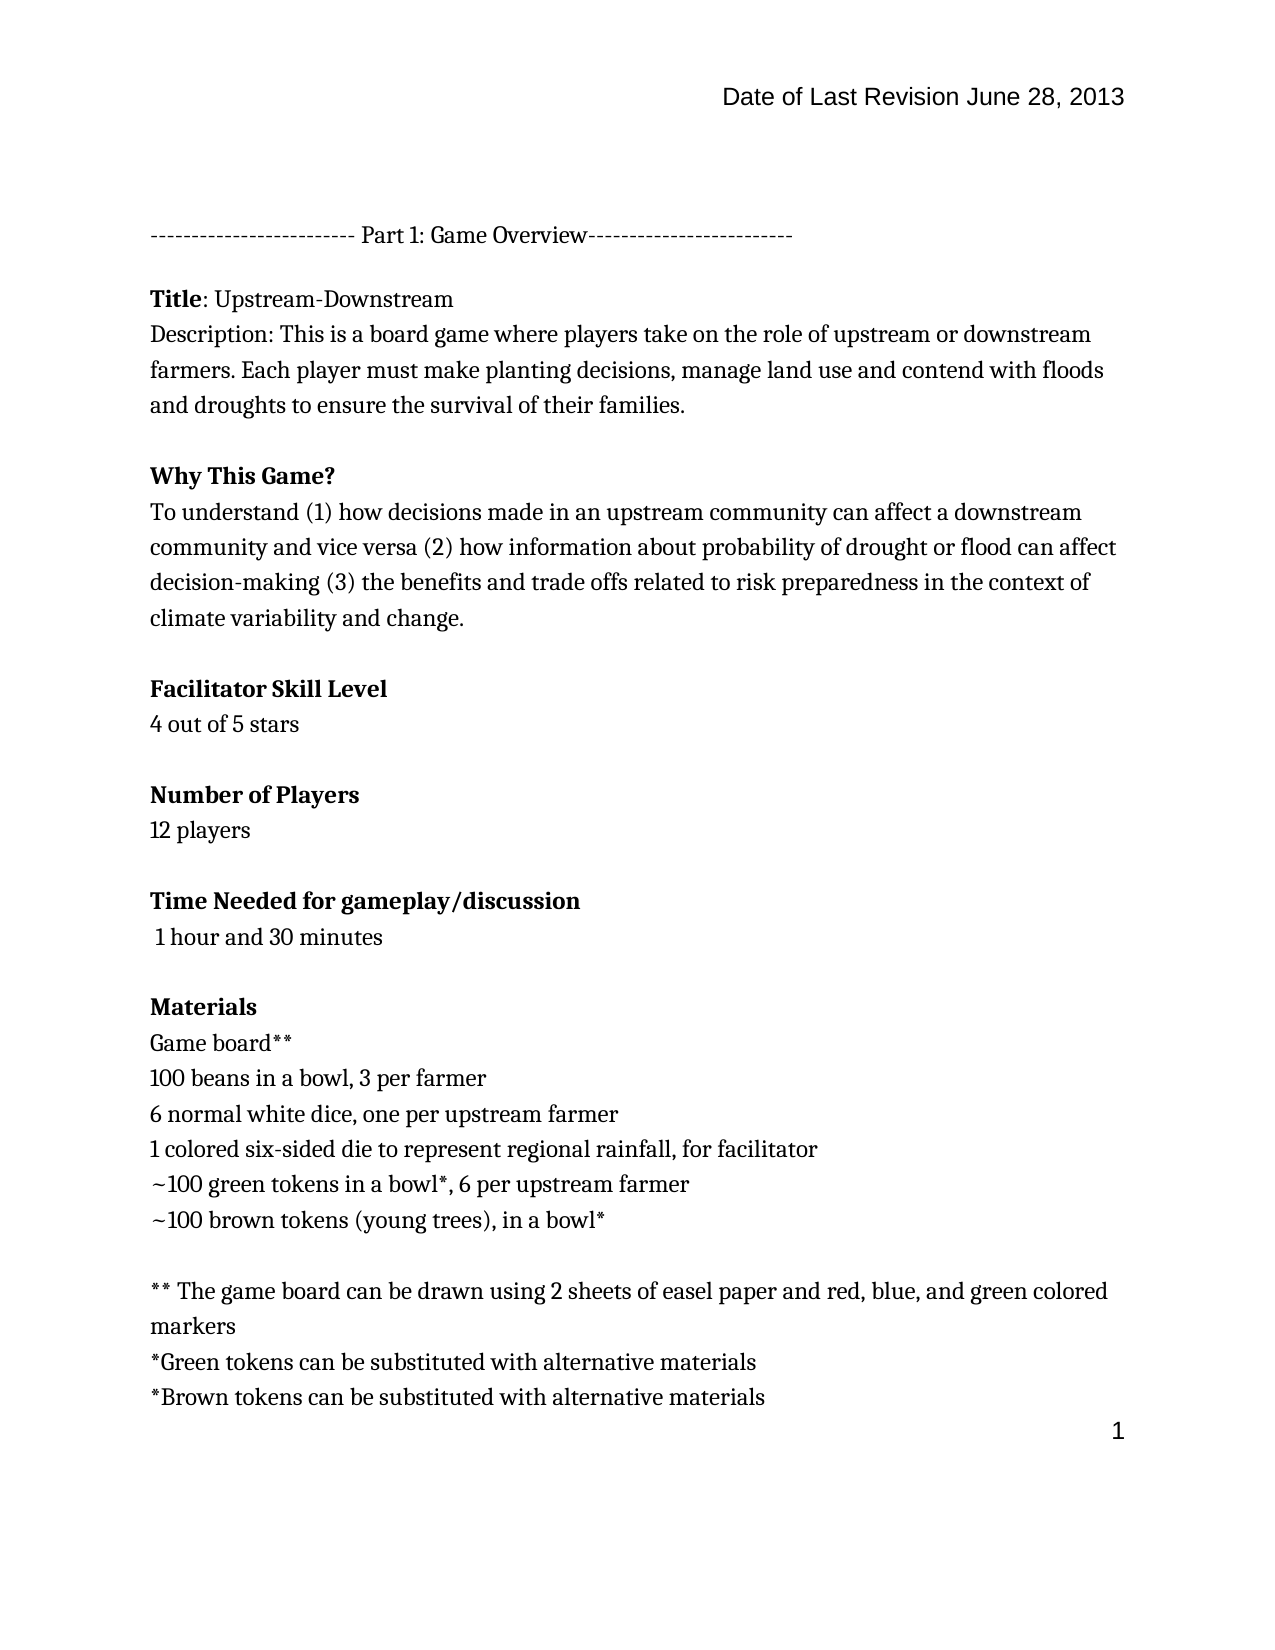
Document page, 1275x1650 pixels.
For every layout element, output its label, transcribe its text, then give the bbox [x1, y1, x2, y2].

text ------------------------- Part 1: Game Overview------------------------- [150, 221, 1125, 249]
text To understand (1) how decisions made in an upstream community can affect a downstream community and vice versa (2) how information about probability of drought or flood can affect decision-making (3) the benefits and trade offs related to risk preparedness in the context of climate variability and change. [150, 491, 1125, 632]
text Title: Upstream-Downstream [150, 278, 1125, 314]
text Game board** [150, 1022, 1125, 1057]
text *Green tokens can be substituted with alternative materials [150, 1341, 1125, 1376]
text Why This Game? [150, 455, 1125, 491]
text 1 colored six-sided die to represent regional rainfall, for facilitator [150, 1128, 1125, 1164]
text ~100 green tokens in a bowl*, 6 per upstream farmer [150, 1164, 1125, 1199]
text 1 hour and 30 minutes [150, 916, 1125, 951]
text Facilitator Skill Level [150, 668, 1125, 703]
text 6 normal white dice, one per upstream farmer [150, 1093, 1125, 1128]
text 12 players [150, 809, 1125, 845]
text *Brown tokens can be substituted with alternative materials [150, 1376, 1125, 1412]
text Time Needed for gameplay/discussion [150, 880, 1125, 916]
text ** The game board can be drawn using 2 sheets of easel paper and red, blue, and green colored markers [150, 1270, 1125, 1341]
text Materials [150, 987, 1125, 1022]
text 100 beans in a bowl, 3 per farmer [150, 1057, 1125, 1093]
text Description: This is a board game where players take on the role of upstream or downstream farmers. Each player must make planting decisions, manage land use and contend with floods and droughts to ensure the survival of their families. [150, 314, 1125, 420]
text Number of Players [150, 774, 1125, 809]
text 4 out of 5 stars [150, 703, 1125, 739]
text ~100 brown tokens (young trees), in a bowl* [150, 1199, 1125, 1234]
